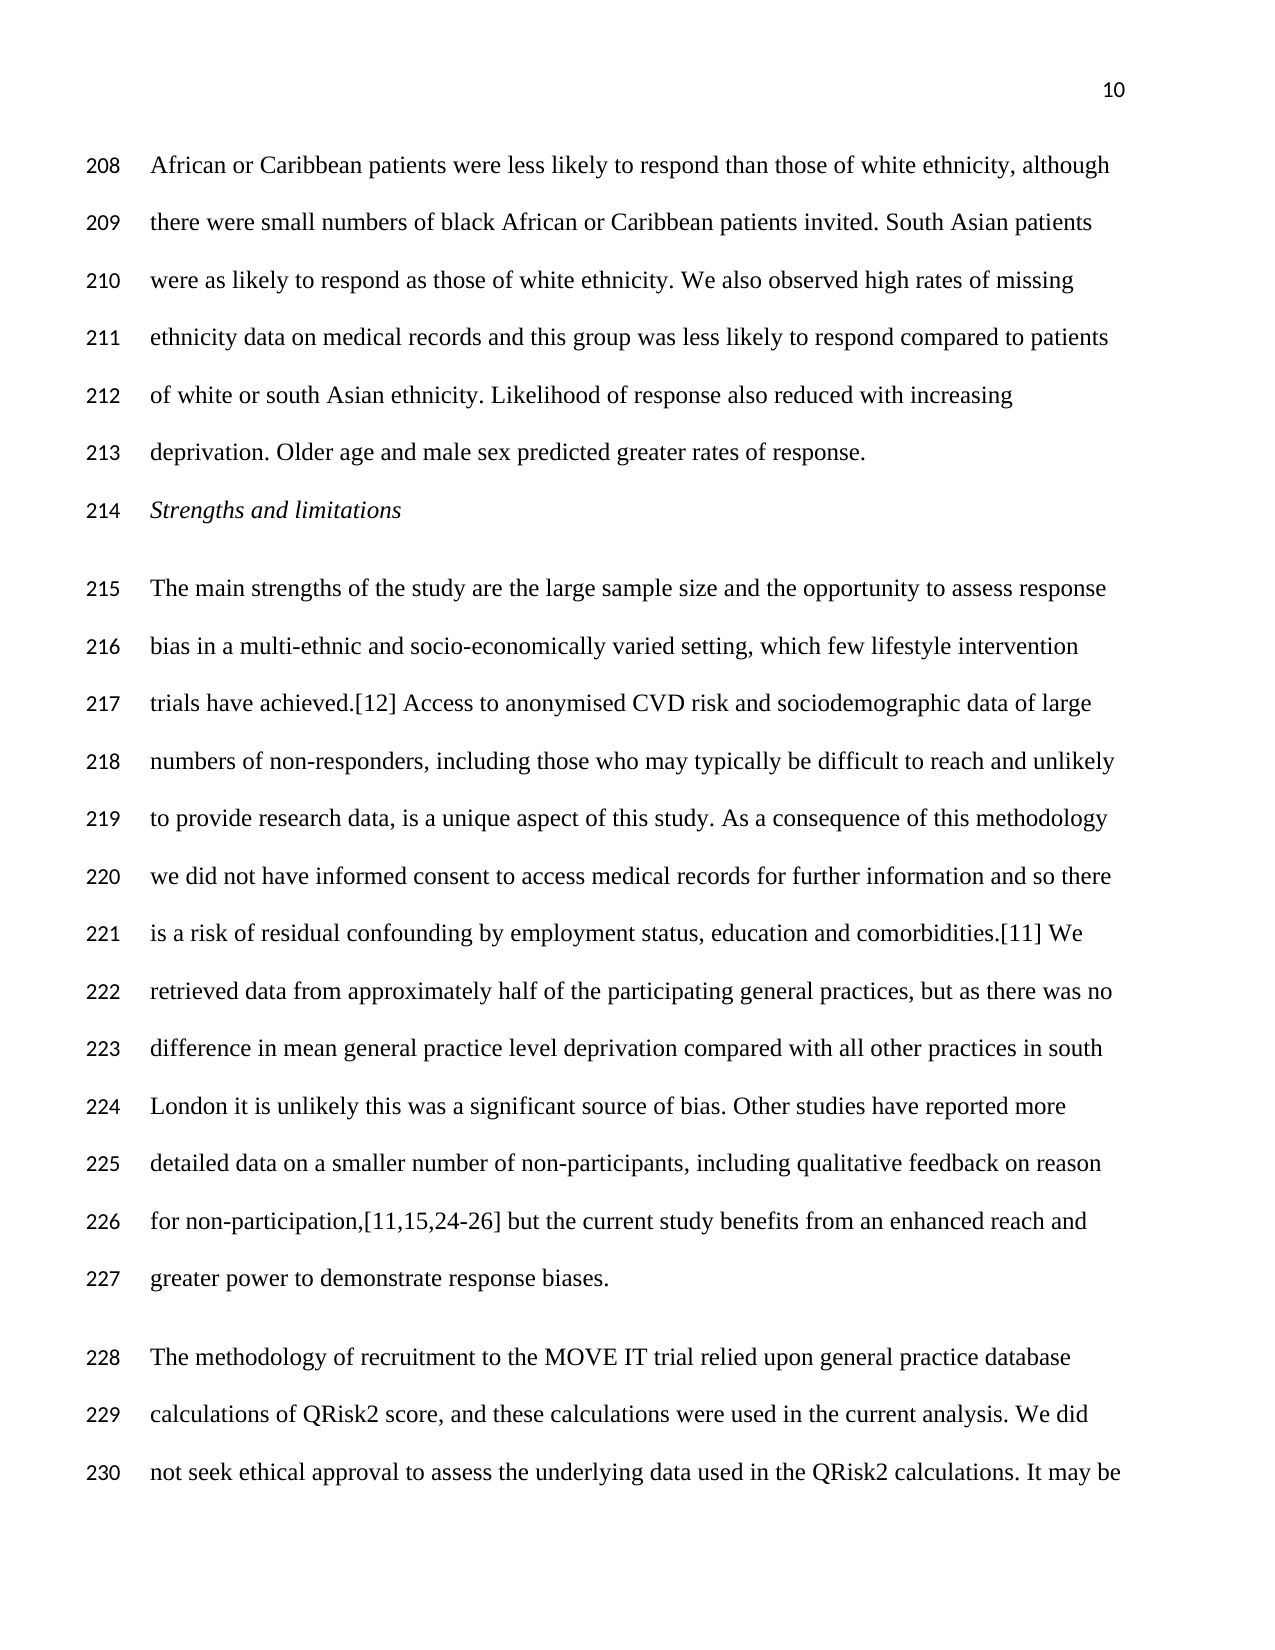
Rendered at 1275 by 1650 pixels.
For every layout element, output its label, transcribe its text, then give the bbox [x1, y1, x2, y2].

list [150, 150, 1125, 466]
list Strengths and limitations [150, 495, 1125, 524]
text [150, 1342, 1125, 1485]
text The main strengths of the study are the large sample size and the opportunity to assess response bias in a multi-ethnic and socio-economically varied setting, which few lifestyle intervention trials have achieved.[12] Access to anonymised CVD risk and sociodemographic data of large numbers of non-responders, including those who may typically be difficult to reach and unlikely to provide research data, is a unique aspect of this study. As a consequence of this methodology we did not have informed consent to access medical records for further information and so there is a risk of residual confounding by employment status, education and comorbidities.[11] We retrieved data from approximately half of the participating general practices, but as there was no difference in mean general practice level deprivation compared with all other practices in south London it is unlikely this was a significant source of bias. Other studies have reported more detailed data on a smaller number of non-participants, including qualitative feedback on reason for non-participation,[11,15,24-26] but the current study benefits from an enhanced reach and greater power to demonstrate response biases. [150, 573, 1125, 1292]
